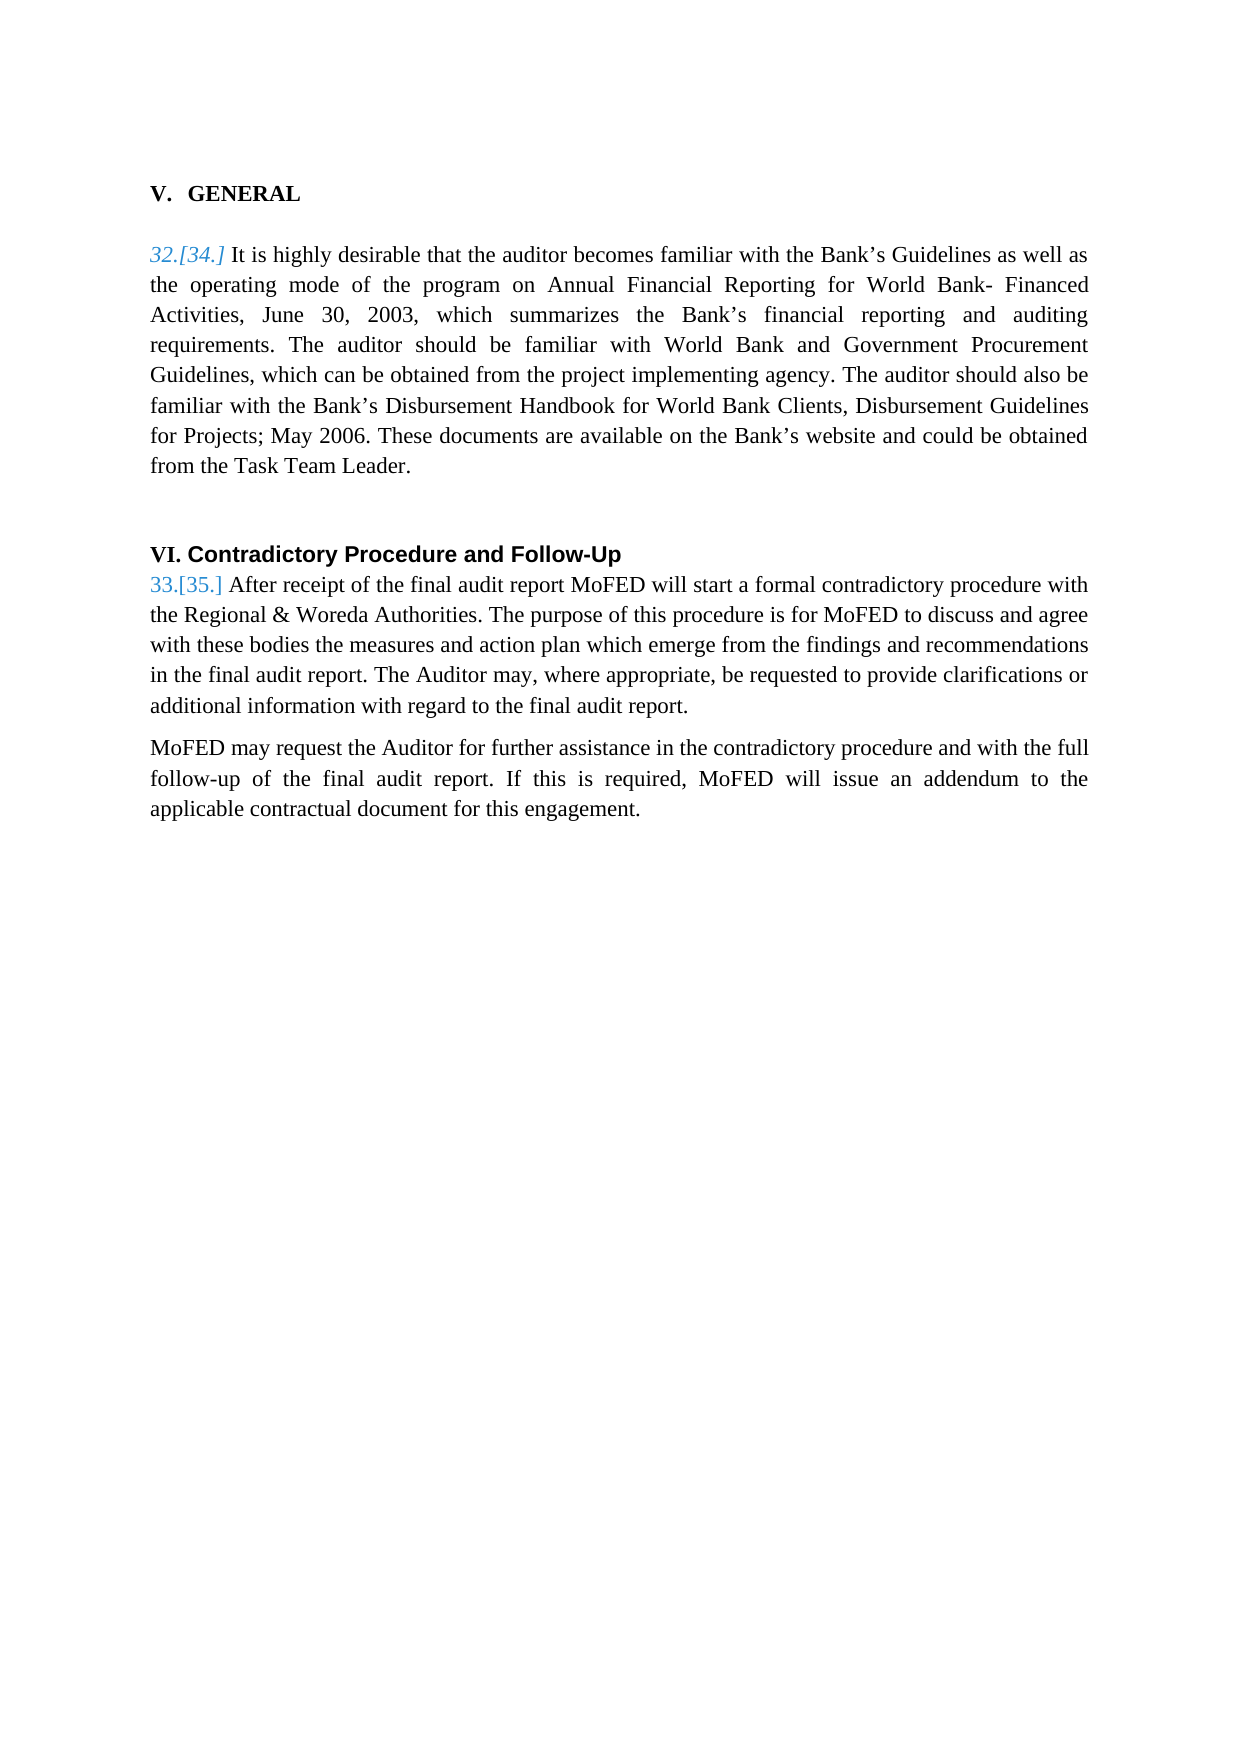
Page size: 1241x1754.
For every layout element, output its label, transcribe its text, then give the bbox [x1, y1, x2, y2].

list GENERAL [150, 180, 1090, 207]
list It is highly desirable that the auditor becomes familiar with the Bank’s Guidelines as well as the operating mode of the program on Annual Financial Reporting for World Bank- Financed Activities, June 30, 2003, which summarizes the Bank’s financial reporting and auditing requirements. The auditor should be familiar with World Bank and Government Procurement Guidelines, which can be obtained from the project implementing agency. The auditor should also be familiar with the Bank’s Disbursement Handbook for World Bank Clients, Disbursement Guidelines for Projects; May 2006. These documents are available on the Bank’s website and could be obtained from the Task Team Leader. [150, 241, 1090, 478]
list After receipt of the final audit report MoFED will start a formal contradictory procedure with the Regional & Woreda Authorities. The purpose of this procedure is for MoFED to discuss and agree with these bodies the measures and action plan which emerge from the findings and recommendations in the final audit report. The Auditor may, where appropriate, be requested to provide clarifications or additional information with regard to the final audit report. [150, 571, 1090, 718]
text MoFED may request the Auditor for further assistance in the contradictory procedure and with the full follow-up of the final audit report. If this is required, MoFED will issue an addendum to the applicable contractual document for this engagement. [150, 734, 1090, 821]
list Contradictory Procedure and Follow-Up [150, 541, 1090, 567]
